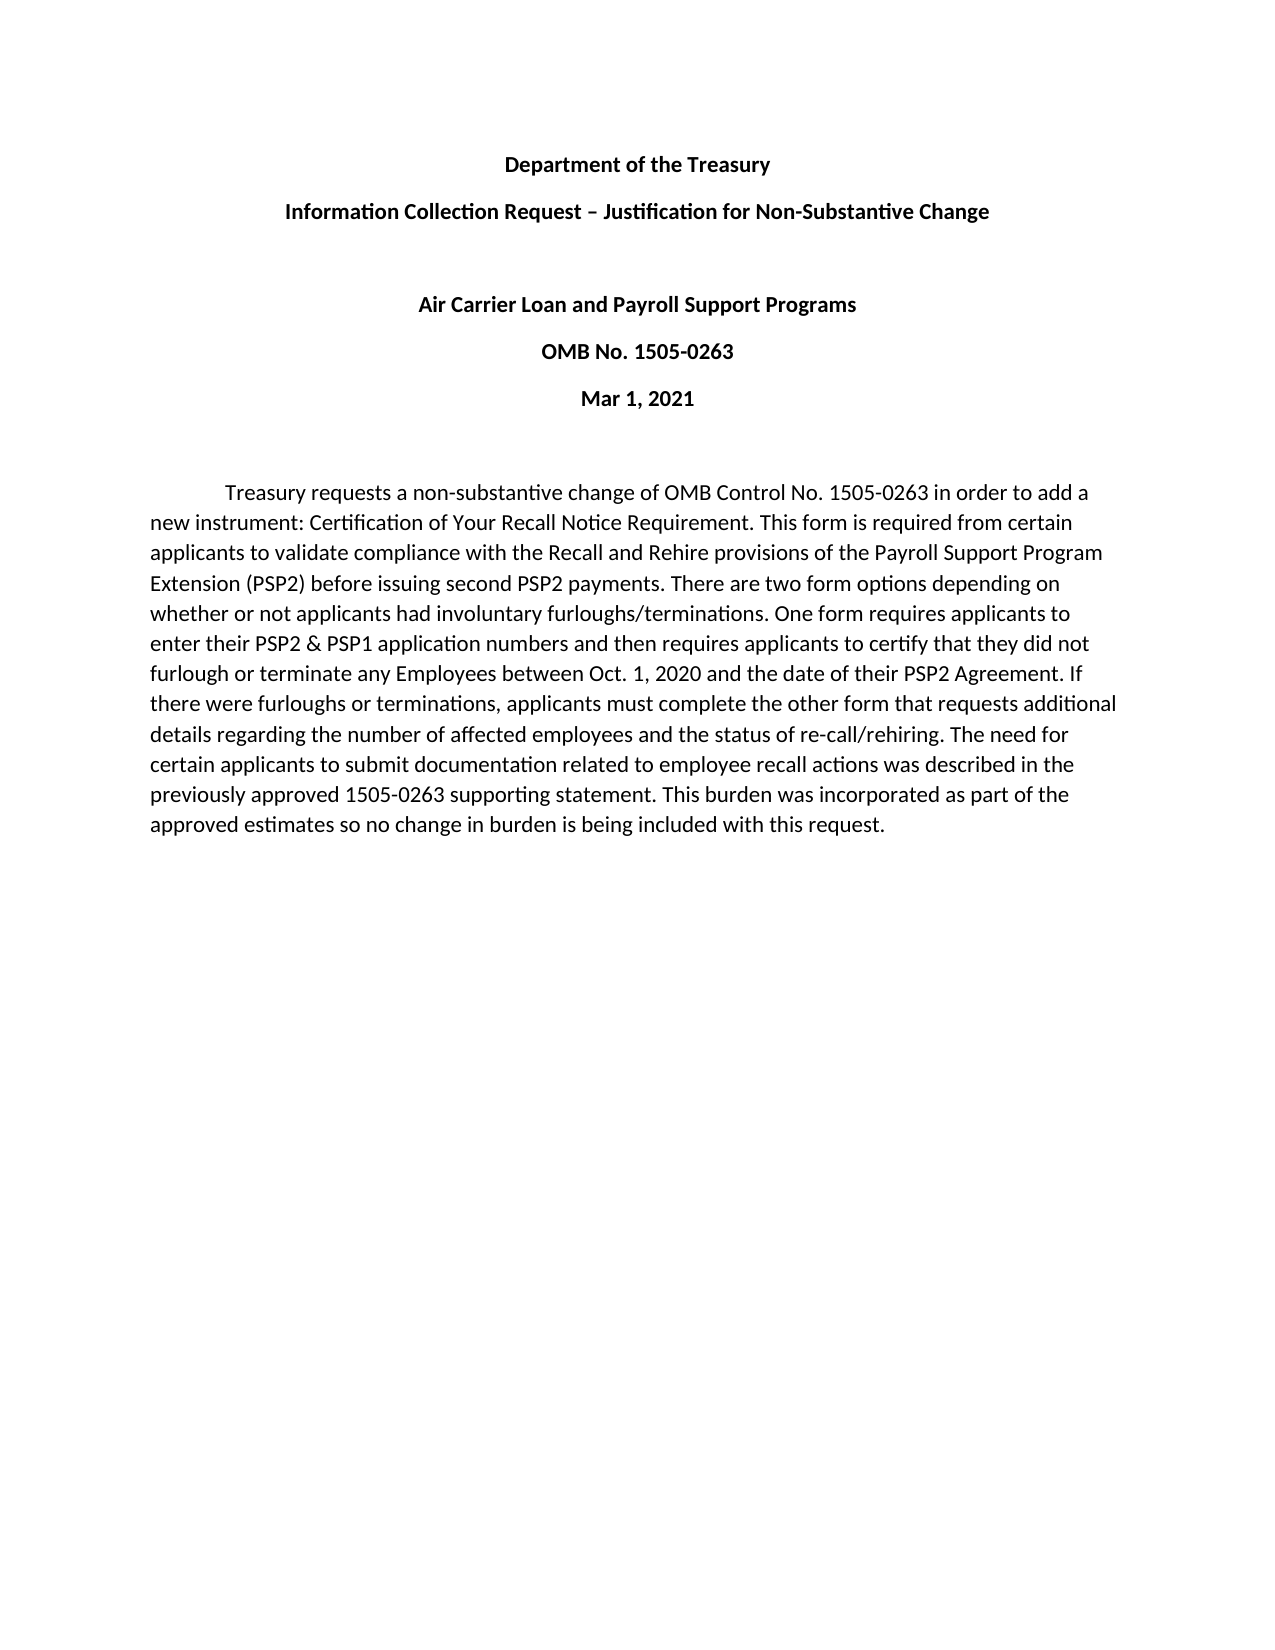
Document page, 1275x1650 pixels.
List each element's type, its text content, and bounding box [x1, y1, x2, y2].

text Air Carrier Loan and Payroll Support Programs [150, 291, 1125, 319]
text Treasury requests a non-substantive change of OMB Control No. 1505-0263 in order to add a new instrument: Certification of Your Recall Notice Requirement. This form is required from certain applicants to validate compliance with the Recall and Rehire provisions of the Payroll Support Program Extension (PSP2) before issuing second PSP2 payments. There are two form options depending on whether or not applicants had involuntary furloughs/terminations. One form requires applicants to enter their PSP2 & PSP1 application numbers and then requires applicants to certify that they did not furlough or terminate any Employees between Oct. 1, 2020 and the date of their PSP2 Agreement. If there were furloughs or terminations, applicants must complete the other form that requests additional details regarding the number of affected employees and the status of re-call/rehiring. The need for certain applicants to submit documentation related to employee recall actions was described in the previously approved 1505-0263 supporting statement. This burden was incorporated as part of the approved estimates so no change in burden is being included with this request. [150, 478, 1125, 838]
text Department of the Treasury [150, 150, 1125, 178]
text OMB No. 1505-0263 [150, 337, 1125, 366]
text Information Collection Request – Justification for Non-Substantive Change [150, 197, 1125, 225]
text Mar 1, 2021 [150, 384, 1125, 412]
